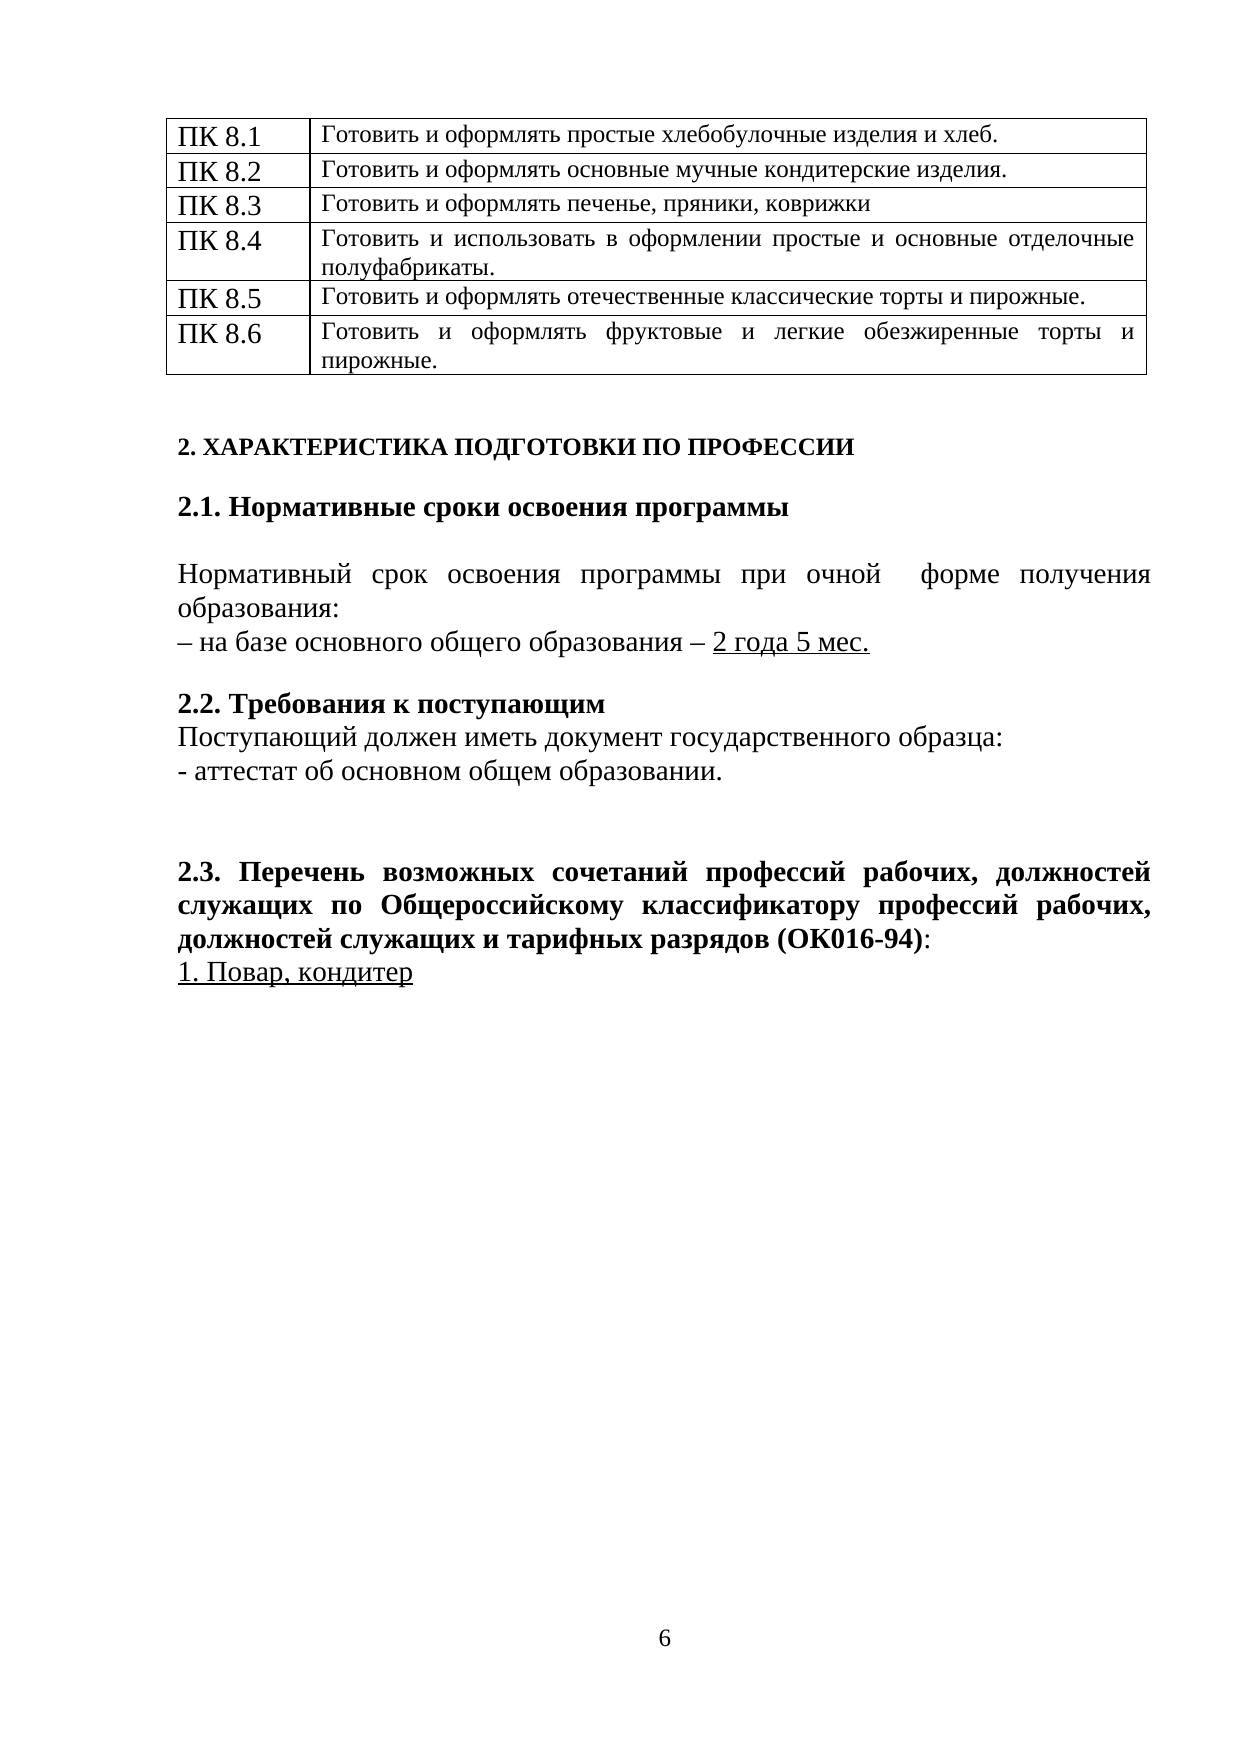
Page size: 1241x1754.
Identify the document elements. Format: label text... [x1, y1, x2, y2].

table_cell ПК 8.6 [167, 316, 309, 373]
table_cell Готовить и оформлять простые хлебобулочные изделия и хлеб. [311, 119, 1146, 153]
table_cell Готовить и оформлять основные мучные кондитерские изделия. [311, 154, 1146, 187]
table_cell ПК 8.5 [167, 281, 309, 315]
table_cell Готовить и оформлять отечественные классические торты и пирожные. [311, 281, 1146, 315]
table_cell Готовить и оформлять фруктовые и легкие обезжиренные торты и пирожные. [311, 316, 1146, 373]
table_cell ПК 8.3 [167, 188, 309, 222]
text 2.1. Нормативные сроки освоения программы [177, 489, 1152, 523]
table_cell ПК 8.2 [167, 154, 309, 187]
text 2.2. Требования к поступающим [177, 686, 1152, 719]
text 2. Характеристика подготовки по профессии [177, 432, 1152, 461]
table_cell Готовить и использовать в оформлении простые и основные отделочные полуфабрикаты. [311, 223, 1146, 280]
table_cell ПК 8.4 [167, 223, 309, 280]
subtitle - аттестат об основном общем образовании. [177, 753, 1152, 787]
text Поступающий должен иметь документ государственного образца: [177, 719, 1152, 753]
table_cell Готовить и оформлять печенье, пряники, коврижки [311, 188, 1146, 222]
text – на базе основного общего образования – 2 года 5 мес. [177, 624, 1152, 657]
text 1. Повар, кондитер [177, 954, 1152, 988]
table_cell ПК 8.1 [167, 119, 309, 153]
text Нормативный срок освоения программы при очной форме получения образования: [177, 557, 1152, 624]
text 2.3. Перечень возможных сочетаний профессий рабочих, должностей служащих по Общероссийскому классификатору профессий рабочих, должностей служащих и тарифных разрядов (ОК016-94): [177, 854, 1152, 954]
